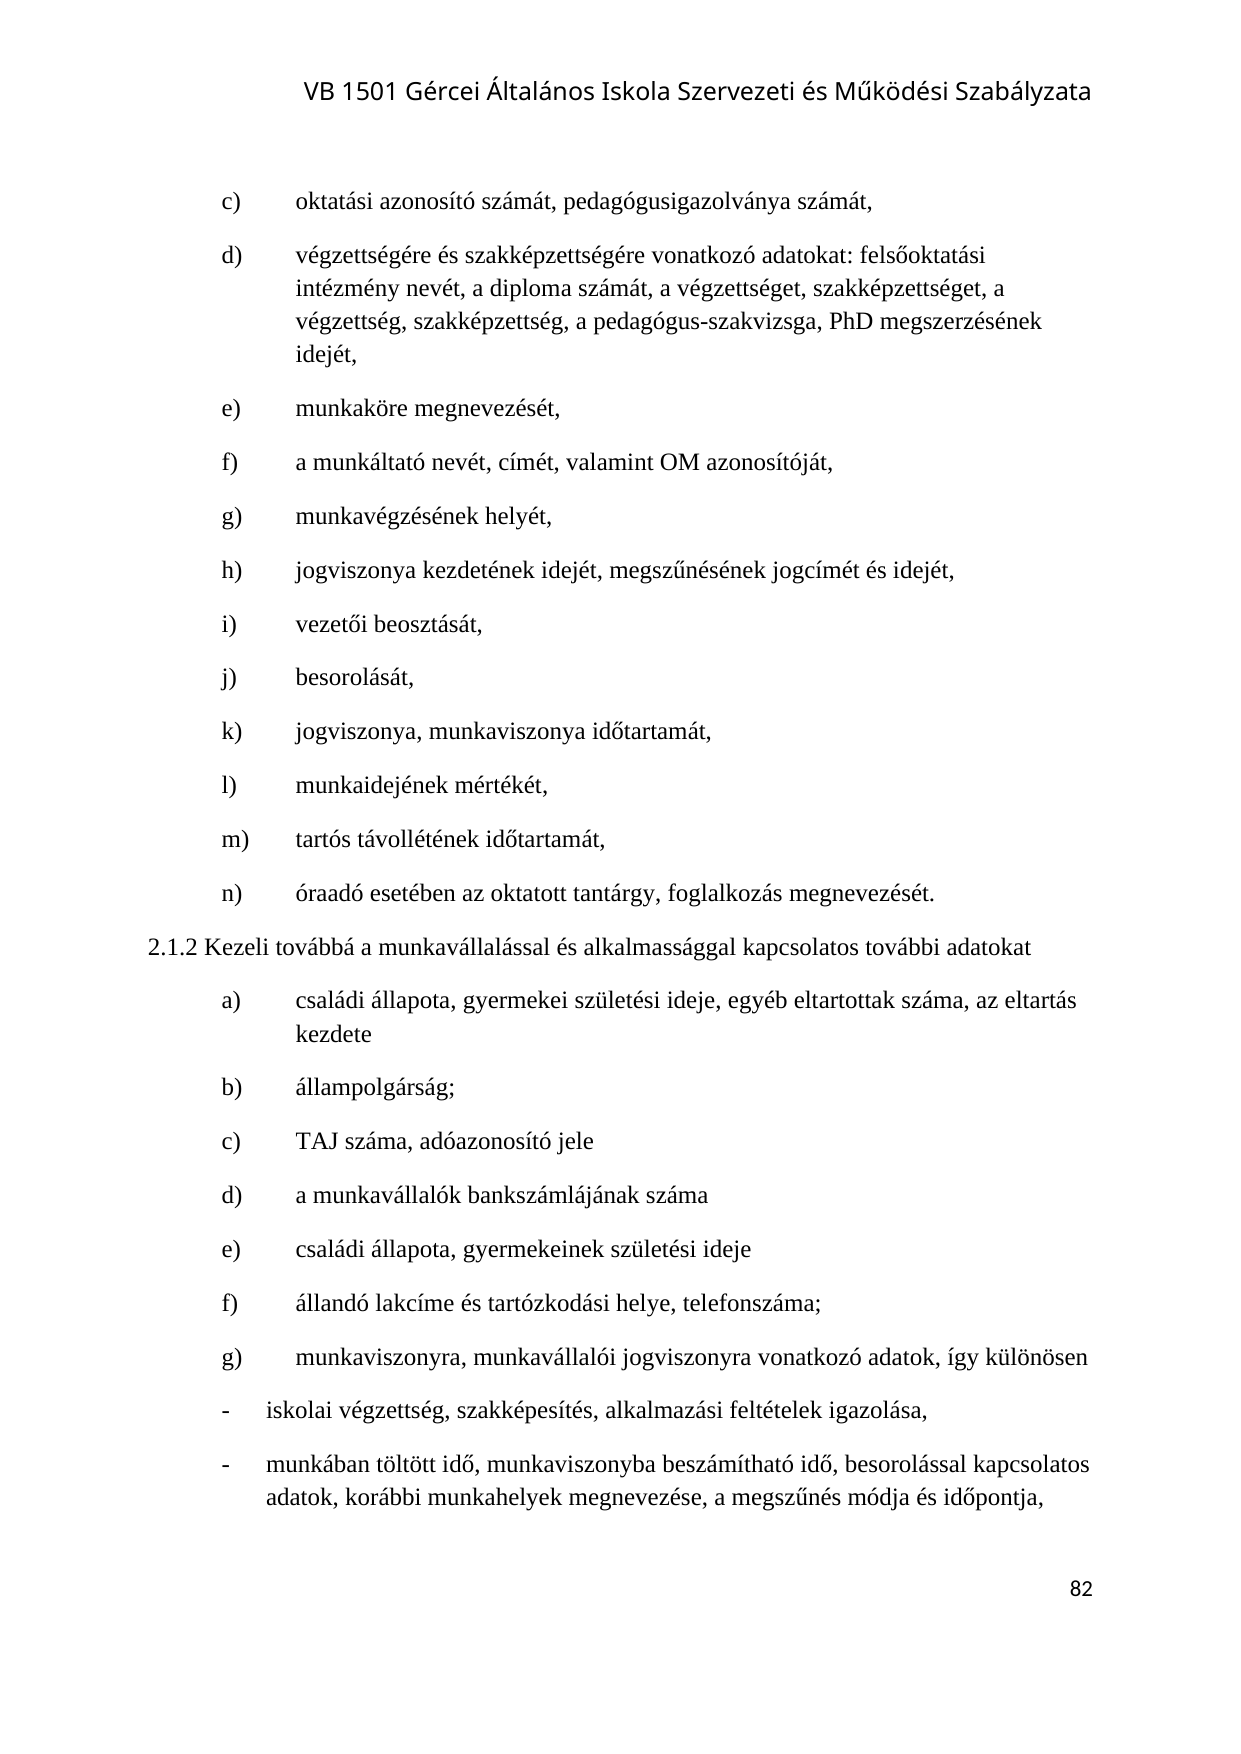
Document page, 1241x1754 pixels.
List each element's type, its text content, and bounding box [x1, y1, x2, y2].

text l) munkaidejének mértékét, [221, 770, 1093, 799]
text k) jogviszonya, munkaviszonya időtartamát, [221, 716, 1093, 745]
text a) családi állapota, gyermekei születési ideje, egyéb eltartottak száma, az eltartás kezdete [221, 986, 1093, 1047]
text b) állampolgárság; [221, 1072, 1093, 1101]
text f) a munkáltató nevét, címét, valamint OM azonosítóját, [221, 447, 1093, 476]
text h) jogviszonya kezdetének idejét, megszűnésének jogcímét és idejét, [221, 555, 1093, 583]
text - munkában töltött idő, munkaviszonyba beszámítható idő, besorolással kapcsolatos adatok, korábbi munkahelyek megnevezése, a megszűnés módja és időpontja, [221, 1449, 1093, 1511]
text f) állandó lakcíme és tartózkodási helye, telefonszáma; [221, 1288, 1093, 1317]
text d) végzettségére és szakképzettségére vonatkozó adatokat: felsőoktatási intézmény nevét, a diploma számát, a végzettséget, szakképzettséget, a végzettség, szakképzettség, a pedagógus-szakvizsga, PhD megszerzésének idejét, [221, 240, 1093, 368]
text e) munkaköre megnevezését, [221, 393, 1093, 422]
text c) TAJ száma, adóazonosító jele [221, 1126, 1093, 1155]
text g) munkaviszonyra, munkavállalói jogviszonyra vonatkozó adatok, így különösen [221, 1342, 1093, 1371]
text m) tartós távollétének időtartamát, [221, 824, 1093, 853]
text - iskolai végzettség, szakképesítés, alkalmazási feltételek igazolása, [221, 1396, 1093, 1424]
text g) munkavégzésének helyét, [221, 501, 1093, 530]
text e) családi állapota, gyermekeinek születési ideje [221, 1234, 1093, 1263]
text i) vezetői beosztását, [221, 609, 1093, 637]
text c) oktatási azonosító számát, pedagógusigazolványa számát, [221, 186, 1093, 215]
text 2.1.2 Kezeli továbbá a munkavállalással és alkalmassággal kapcsolatos további adatokat [148, 932, 1093, 961]
text n) óraadó esetében az oktatott tantárgy, foglalkozás megnevezését. [221, 878, 1093, 907]
text d) a munkavállalók bankszámlájának száma [221, 1180, 1093, 1209]
text j) besorolását, [221, 662, 1093, 691]
